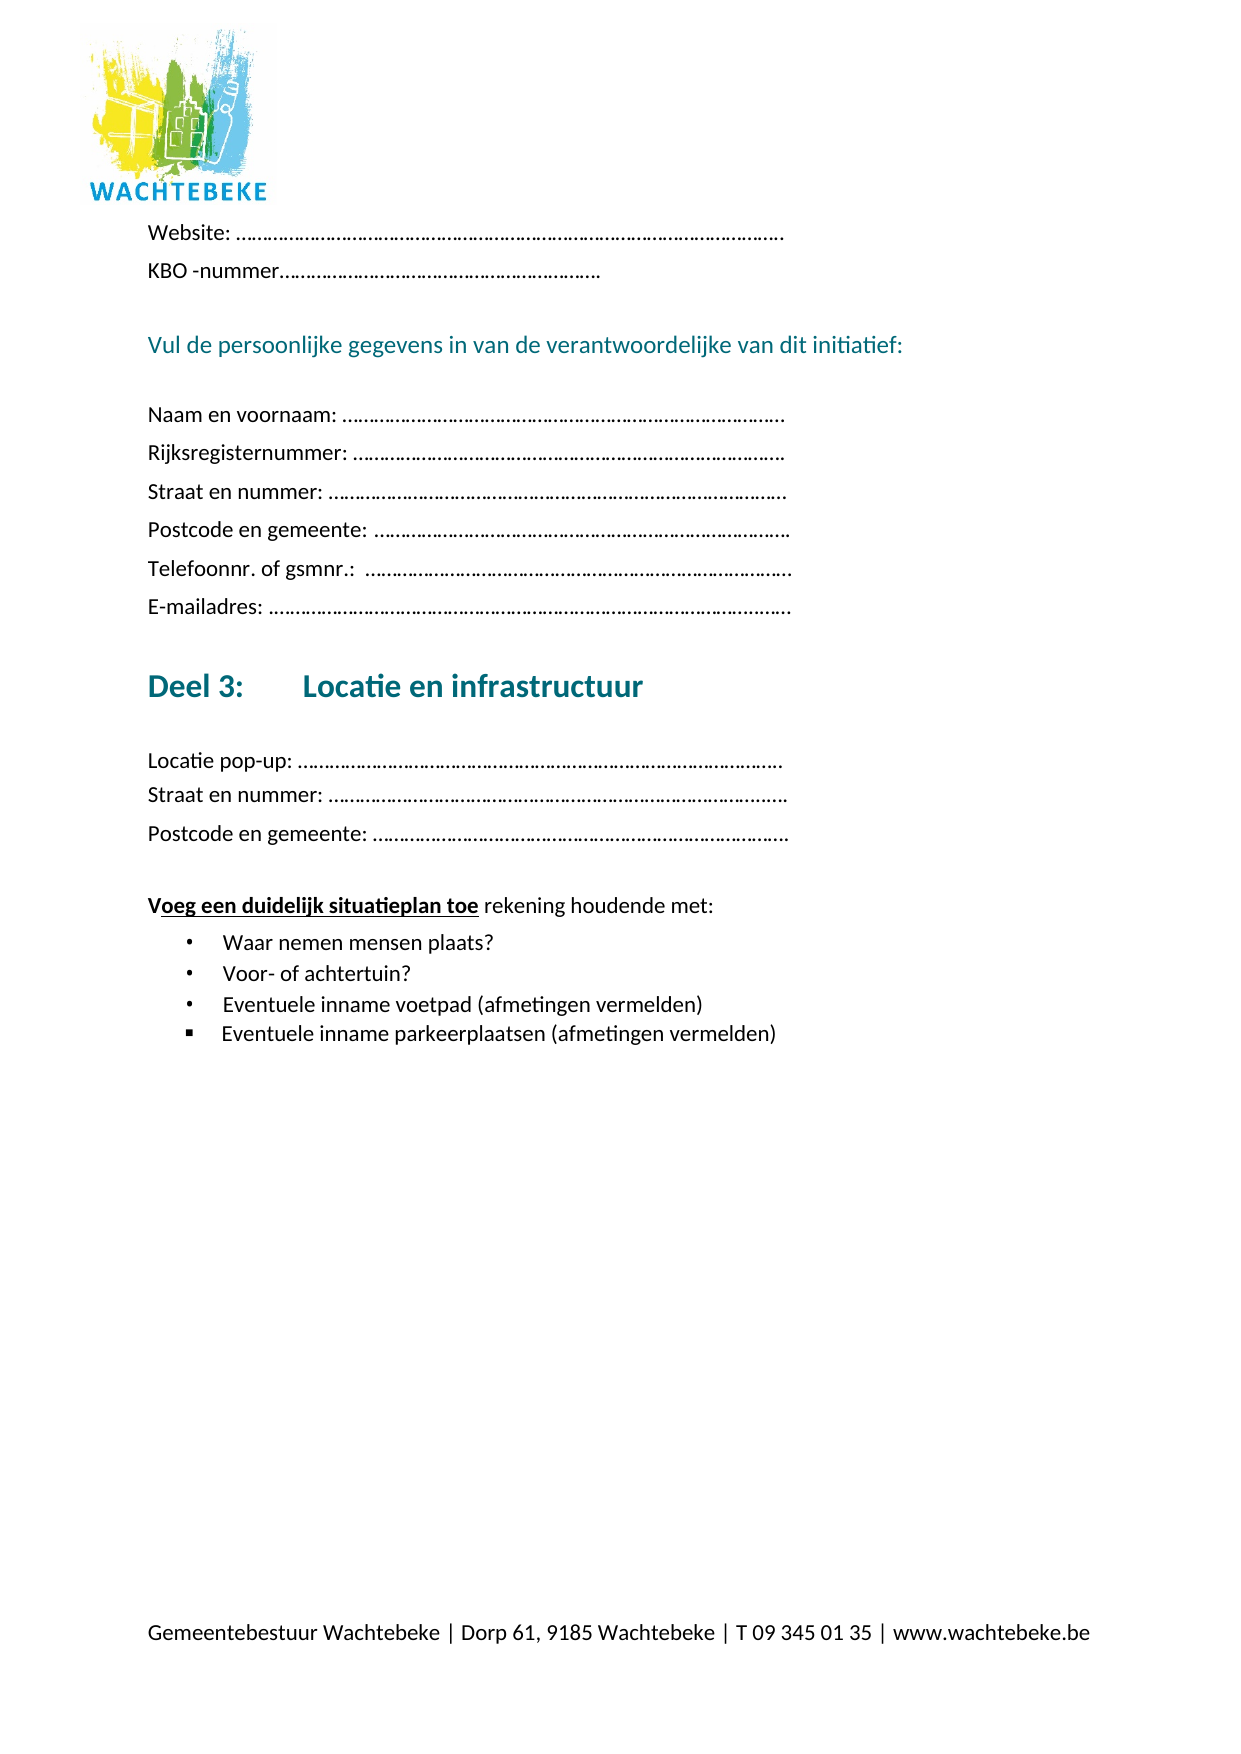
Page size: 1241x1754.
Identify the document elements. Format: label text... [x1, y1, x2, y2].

text Telefoonnr. of gsmnr.: ……………………………………………………………………… [148, 554, 1093, 582]
text Rijksregisternummer: ………………………………………………………………………. [148, 438, 1093, 466]
text E-mailadres: .………………………………………………………………………………..…… [148, 592, 1093, 620]
list Eventuele inname parkeerplaatsen (afmetingen vermelden) [184, 1019, 1093, 1047]
text Voeg een duidelijk situatieplan toe rekening houdende met: [148, 891, 1093, 919]
text Vul de persoonlijke gegevens in van de verantwoordelijke van dit initiatief: [148, 329, 1093, 359]
text Postcode en gemeente: ……………………………………………………………………. [148, 819, 1093, 847]
text Locatie pop-up: ……………………………………………………………………………….. [148, 746, 1093, 774]
list Voor- of achtertuin? [185, 957, 1093, 988]
list Eventuele inname voetpad (afmetingen vermelden) [185, 988, 1093, 1019]
text Naam en voornaam: ………………………………………………………………………… [148, 400, 1093, 428]
text Straat en nummer: ………………………………………………………………………..…. [148, 780, 1093, 808]
list Waar nemen mensen plaats? [185, 926, 1093, 957]
text KBO -nummer……………………………………………………. [148, 256, 1093, 284]
picture [80, 23, 277, 205]
text Postcode en gemeente: ……………………………………………………………………. [148, 515, 1093, 543]
text Website: ………………………………………………………………………………………….. [148, 218, 1093, 246]
text Straat en nummer: …………………………………………………………………………… [148, 477, 1093, 505]
text Deel 3: Locatie en infrastructuur [148, 665, 1093, 706]
